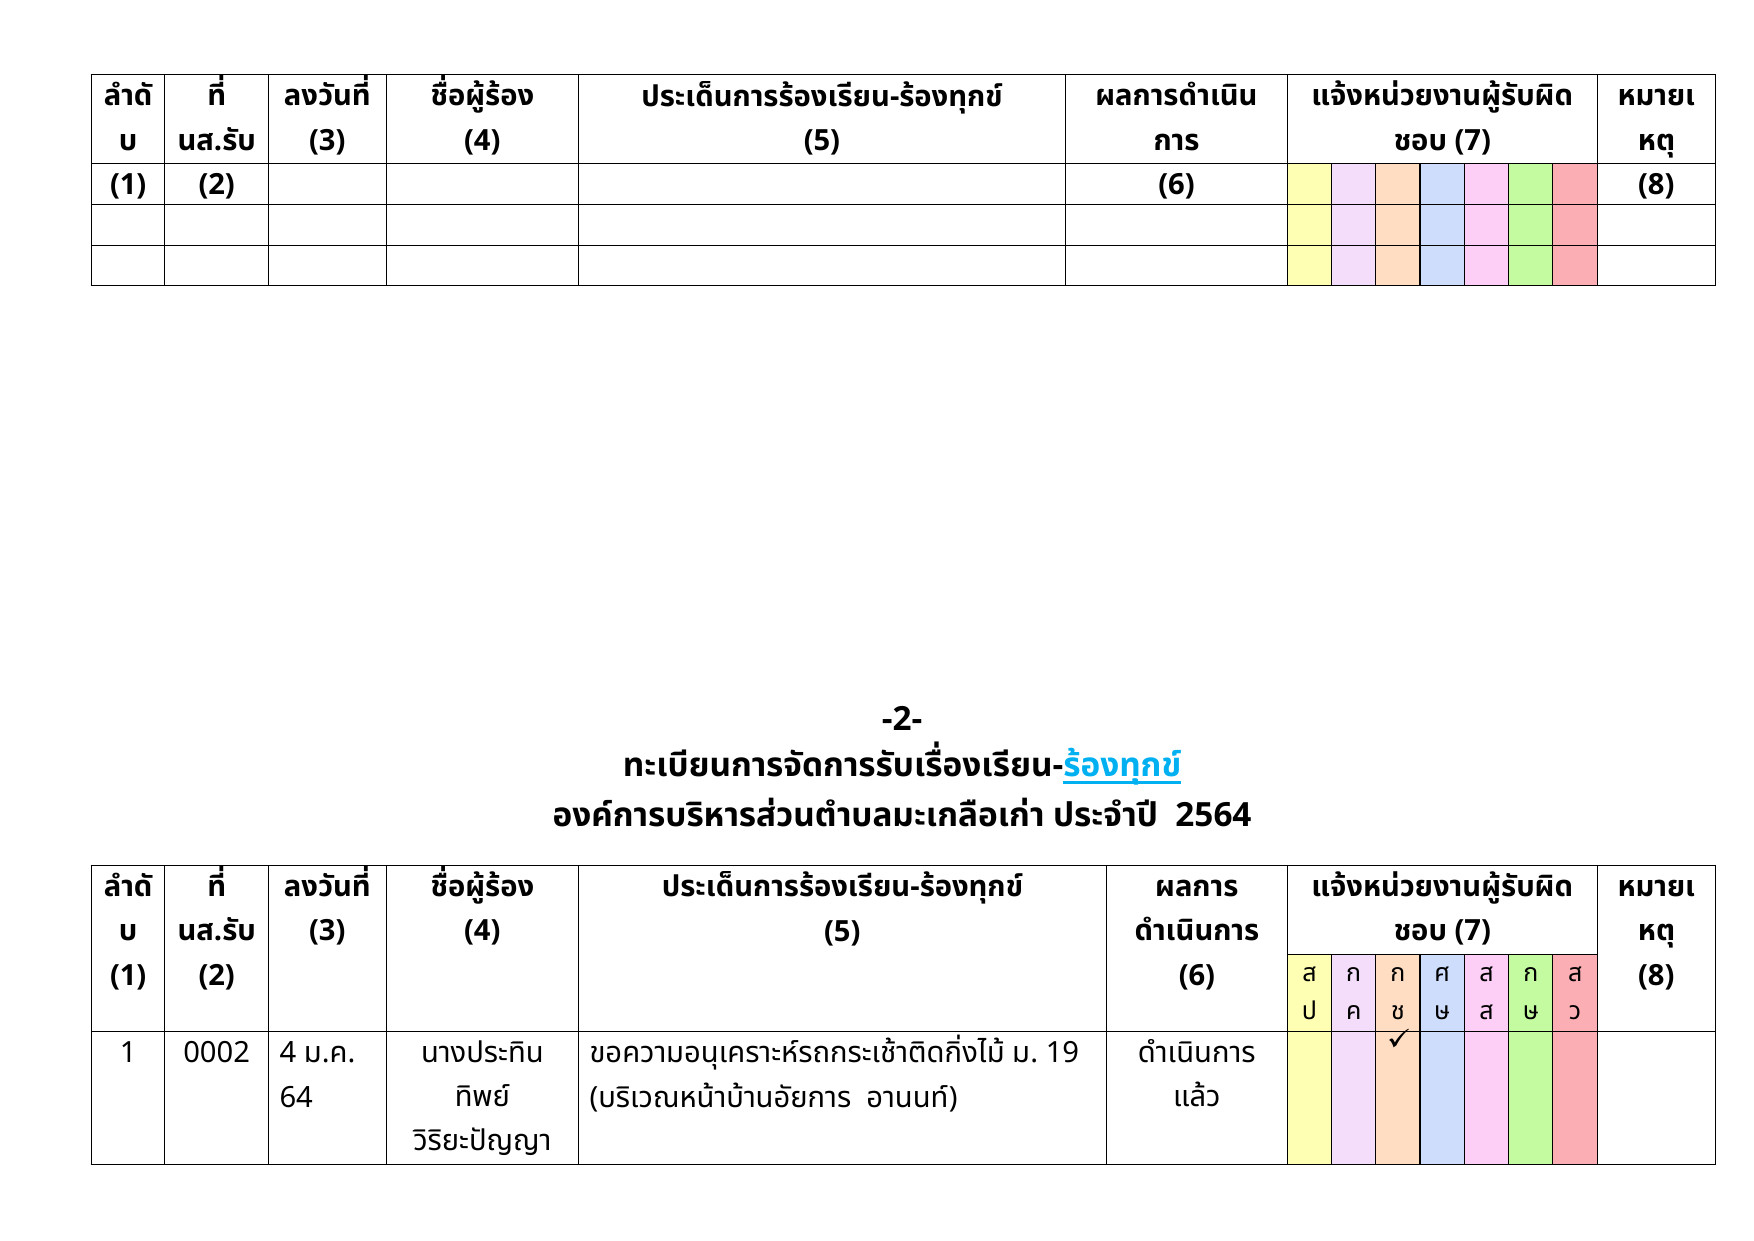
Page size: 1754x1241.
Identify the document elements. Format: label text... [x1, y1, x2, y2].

table_cell [269, 205, 386, 245]
table_cell สว [1553, 955, 1597, 1031]
table_cell [579, 246, 1065, 285]
table_cell สส [1465, 955, 1508, 1031]
table_header ลำดับ (1) [92, 75, 164, 163]
table_cell [1332, 246, 1375, 285]
table_cell [1598, 246, 1715, 285]
table_cell กช [1376, 955, 1419, 1031]
table_cell [1553, 1032, 1597, 1164]
table_cell [1598, 1032, 1715, 1164]
table_cell [1421, 205, 1464, 245]
table_cell [1332, 205, 1375, 245]
text องค์การบริหารส่วนตำบลมะเกลือเก่า ประจำปี 2564 [150, 791, 1654, 842]
table_header หมายเหตุ (8) [1598, 75, 1715, 163]
table_cell [1066, 246, 1287, 285]
table_cell [92, 164, 164, 204]
table_header ที่ นส.รับ (2) [165, 75, 268, 163]
table_cell [387, 205, 578, 245]
table_cell [1465, 205, 1508, 245]
table_cell [1376, 164, 1419, 204]
table_cell [269, 246, 386, 285]
table_header ผลการดำเนินการ (6) [1066, 75, 1287, 163]
table_header หมายเหตุ (8) [1598, 866, 1715, 1031]
table_cell [92, 246, 164, 285]
table_cell [165, 164, 268, 204]
text -2- [150, 695, 1654, 741]
table_cell [387, 164, 578, 204]
table_header ผลการดำเนินการ (6) [1107, 866, 1287, 1031]
table_cell [1465, 1032, 1508, 1164]
table_cell [1509, 205, 1552, 245]
table_cell [92, 205, 164, 245]
table_cell [1465, 164, 1508, 204]
table_cell [579, 205, 1065, 245]
table_cell [1465, 246, 1508, 285]
table_header ที่ นส.รับ (2) [165, 866, 268, 1031]
table_cell [387, 246, 578, 285]
table_header แจ้งหน่วยงานผู้รับผิดชอบ (7) [1288, 75, 1597, 163]
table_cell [579, 1032, 1106, 1164]
table_cell [579, 164, 1065, 204]
table_cell [1509, 164, 1552, 204]
table_cell [1376, 205, 1419, 245]
table_header ลงวันที่ (3) [269, 866, 386, 1031]
table_cell [1509, 1032, 1552, 1164]
table_cell [1288, 205, 1331, 245]
table_cell [1553, 164, 1597, 204]
table_cell [1553, 246, 1597, 285]
table_cell [165, 246, 268, 285]
table_cell 4 ม.ค. 64 [269, 1032, 386, 1164]
text ทะเบียนการจัดการรับเรื่องเรียน-ร้องทุกข์ [150, 741, 1654, 791]
table_cell [1332, 164, 1375, 204]
table_header ประเด็นการร้องเรียน-ร้องทุกข์ (5) [579, 866, 1106, 1031]
table_header ชื่อผู้ร้อง (4) [387, 866, 578, 1031]
table_cell [1421, 164, 1464, 204]
table_cell [269, 164, 386, 204]
table_cell กษ [1509, 955, 1552, 1031]
table_cell [1332, 1032, 1375, 1164]
table_cell 0002 [165, 1032, 268, 1164]
table_header ลำดับ (1) [92, 866, 164, 1031]
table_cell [387, 1032, 578, 1164]
table_cell [1598, 164, 1715, 204]
table_header ประเด็นการร้องเรียน-ร้องทุกข์ (5) [579, 75, 1065, 163]
table_cell [1553, 205, 1597, 245]
table_cell [165, 205, 268, 245]
table_cell [1509, 246, 1552, 285]
table_cell [1066, 164, 1287, 204]
table_cell [1376, 1032, 1419, 1164]
table_cell ศษ [1421, 955, 1464, 1031]
table_cell [1288, 164, 1331, 204]
table_cell [1421, 1032, 1464, 1164]
table_header ลงวันที่ (3) [269, 75, 386, 163]
table_cell [1598, 205, 1715, 245]
table_header ชื่อผู้ร้อง (4) [387, 75, 578, 163]
table_header แจ้งหน่วยงานผู้รับผิดชอบ (7) [1288, 866, 1597, 954]
table_cell สป [1288, 955, 1331, 1031]
table_cell [1066, 205, 1287, 245]
table_cell [1288, 246, 1331, 285]
table_cell [1421, 246, 1464, 285]
table_cell ดำเนินการแล้ว [1107, 1032, 1287, 1164]
table_cell 1 [92, 1032, 164, 1164]
table_cell กค [1332, 955, 1375, 1031]
table_cell [1288, 1032, 1331, 1164]
table_cell [1376, 246, 1419, 285]
